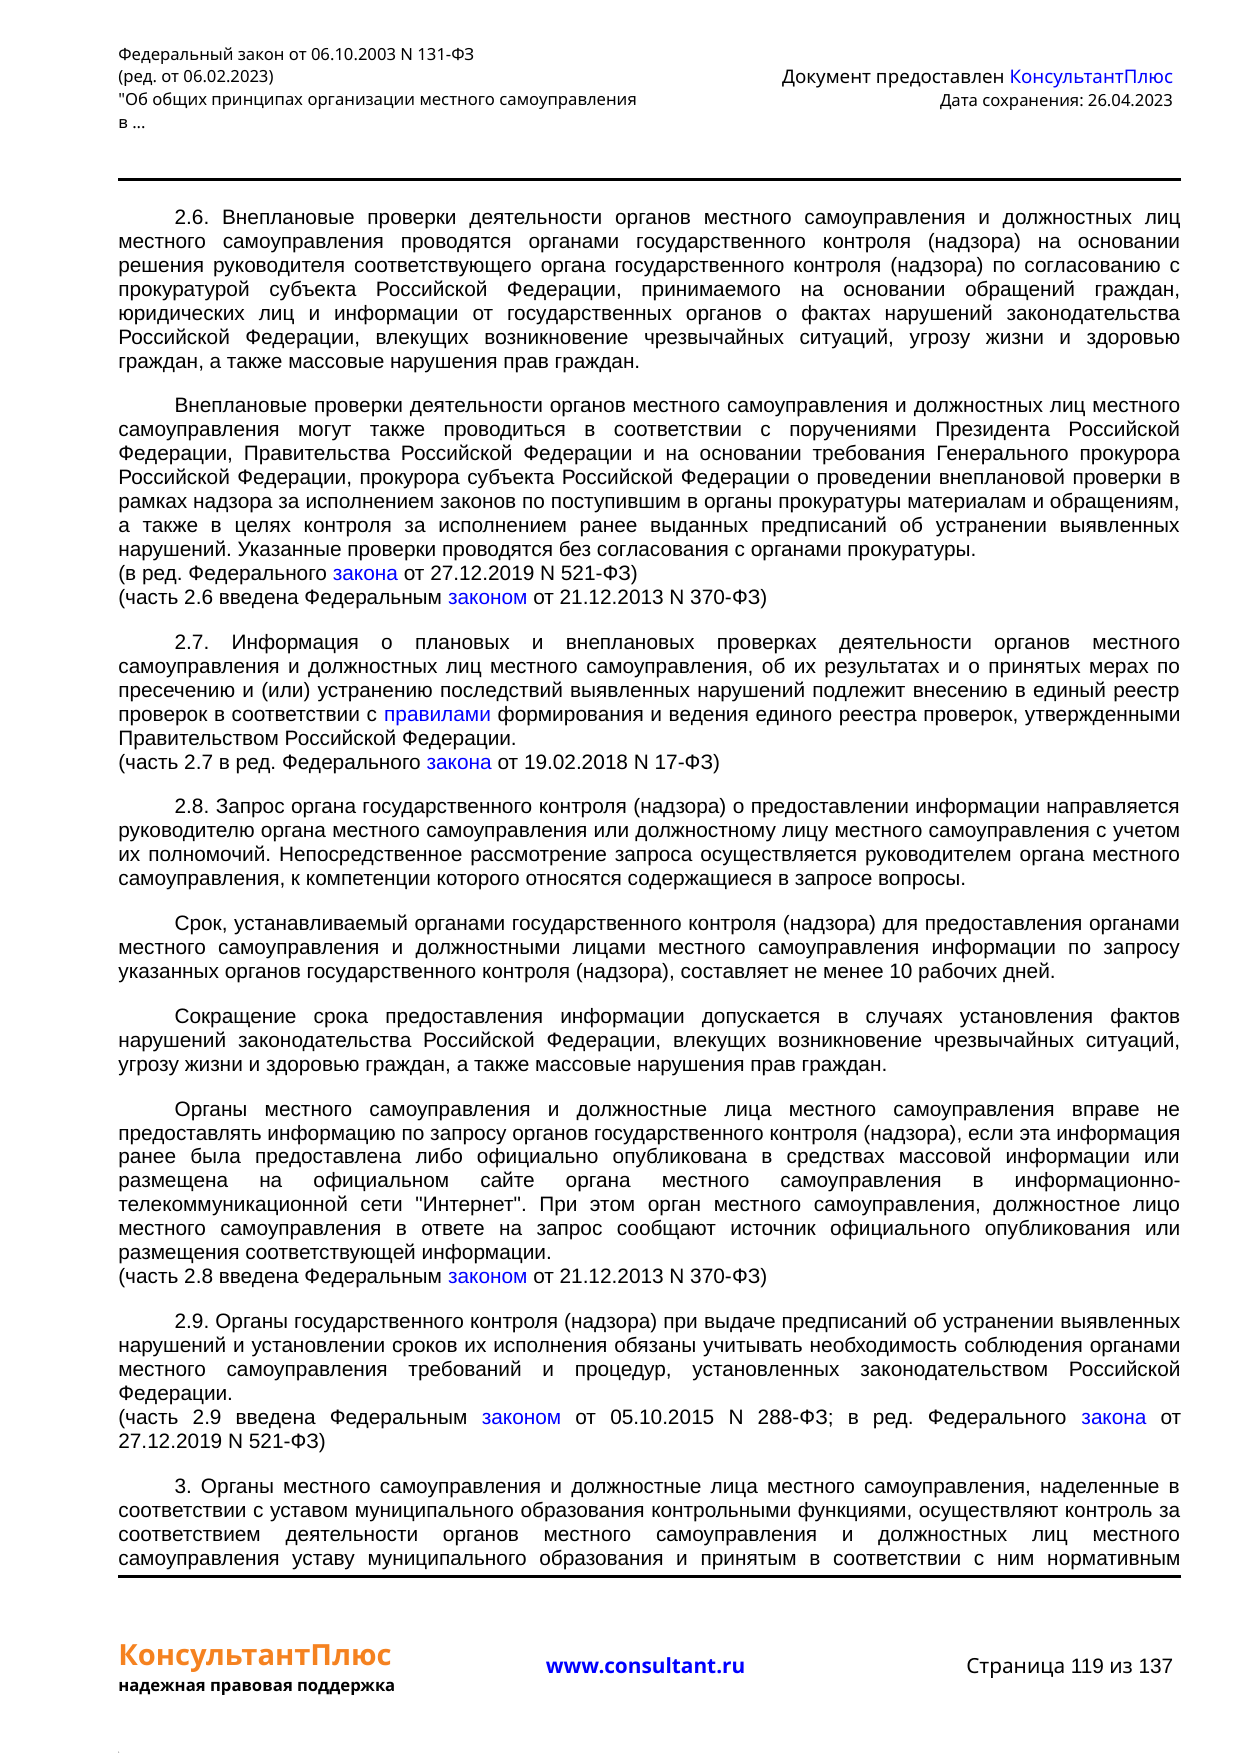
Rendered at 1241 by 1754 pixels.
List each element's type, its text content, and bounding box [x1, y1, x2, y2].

text Органы местного самоуправления и должностные лица местного самоуправления вправе не предоставлять информацию по запросу органов государственного контроля (надзора), если эта информация ранее была предоставлена либо официально опубликована в средствах массовой информации или размещена на официальном сайте органа местного самоуправления в информационно-телекоммуникационной сети "Интернет". При этом орган местного самоуправления, должностное лицо местного самоуправления в ответе на запрос сообщают источник официального опубликования или размещения соответствующей информации. [118, 1096, 1181, 1264]
text 2.9. Органы государственного контроля (надзора) при выдаче предписаний об устранении выявленных нарушений и установлении сроков их исполнения обязаны учитывать необходимость соблюдения органами местного самоуправления требований и процедур, установленных законодательством Российской Федерации. [118, 1309, 1181, 1405]
text (часть 2.6 введена Федеральным законом от 21.12.2013 N 370-ФЗ) [118, 585, 1181, 609]
text Сокращение срока предоставления информации допускается в случаях установления фактов нарушений законодательства Российской Федерации, влекущих возникновение чрезвычайных ситуаций, угрозу жизни и здоровью граждан, а также массовые нарушения прав граждан. [118, 1004, 1181, 1076]
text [118, 1473, 1181, 1569]
text Внеплановые проверки деятельности органов местного самоуправления и должностных лиц местного самоуправления могут также проводиться в соответствии с поручениями Президента Российской Федерации, Правительства Российской Федерации и на основании требования Генерального прокурора Российской Федерации, прокурора субъекта Российской Федерации о проведении внеплановой проверки в рамках надзора за исполнением законов по поступившим в органы прокуратуры материалам и обращениям, а также в целях контроля за исполнением ранее выданных предписаний об устранении выявленных нарушений. Указанные проверки проводятся без согласования с органами прокуратуры. [118, 393, 1181, 561]
text (в ред. Федерального закона от 27.12.2019 N 521-ФЗ) [118, 561, 1181, 585]
text 2.6. Внеплановые проверки деятельности органов местного самоуправления и должностных лиц местного самоуправления проводятся органами государственного контроля (надзора) на основании решения руководителя соответствующего органа государственного контроля (надзора) по согласованию с прокуратурой субъекта Российской Федерации, принимаемого на основании обращений граждан, юридических лиц и информации от государственных органов о фактах нарушений законодательства Российской Федерации, влекущих возникновение чрезвычайных ситуаций, угрозу жизни и здоровью граждан, а также массовые нарушения прав граждан. [118, 205, 1181, 372]
text (часть 2.9 введена Федеральным законом от 05.10.2015 N 288-ФЗ; в ред. Федерального закона от 27.12.2019 N 521-ФЗ) [118, 1405, 1181, 1453]
text (часть 2.8 введена Федеральным законом от 21.12.2013 N 370-ФЗ) [118, 1264, 1181, 1288]
text (часть 2.7 в ред. Федерального закона от 19.02.2018 N 17-ФЗ) [118, 749, 1181, 773]
text 2.7. Информация о плановых и внеплановых проверках деятельности органов местного самоуправления и должностных лиц местного самоуправления, об их результатах и о принятых мерах по пресечению и (или) устранению последствий выявленных нарушений подлежит внесению в единый реестр проверок в соответствии с правилами формирования и ведения единого реестра проверок, утвержденными Правительством Российской Федерации. [118, 630, 1181, 749]
text 2.8. Запрос органа государственного контроля (надзора) о предоставлении информации направляется руководителю органа местного самоуправления или должностному лицу местного самоуправления с учетом их полномочий. Непосредственное рассмотрение запроса осуществляется руководителем органа местного самоуправления, к компетенции которого относятся содержащиеся в запросе вопросы. [118, 794, 1181, 890]
text Срок, устанавливаемый органами государственного контроля (надзора) для предоставления органами местного самоуправления и должностными лицами местного самоуправления информации по запросу указанных органов государственного контроля (надзора), составляет не менее 10 рабочих дней. [118, 911, 1181, 983]
